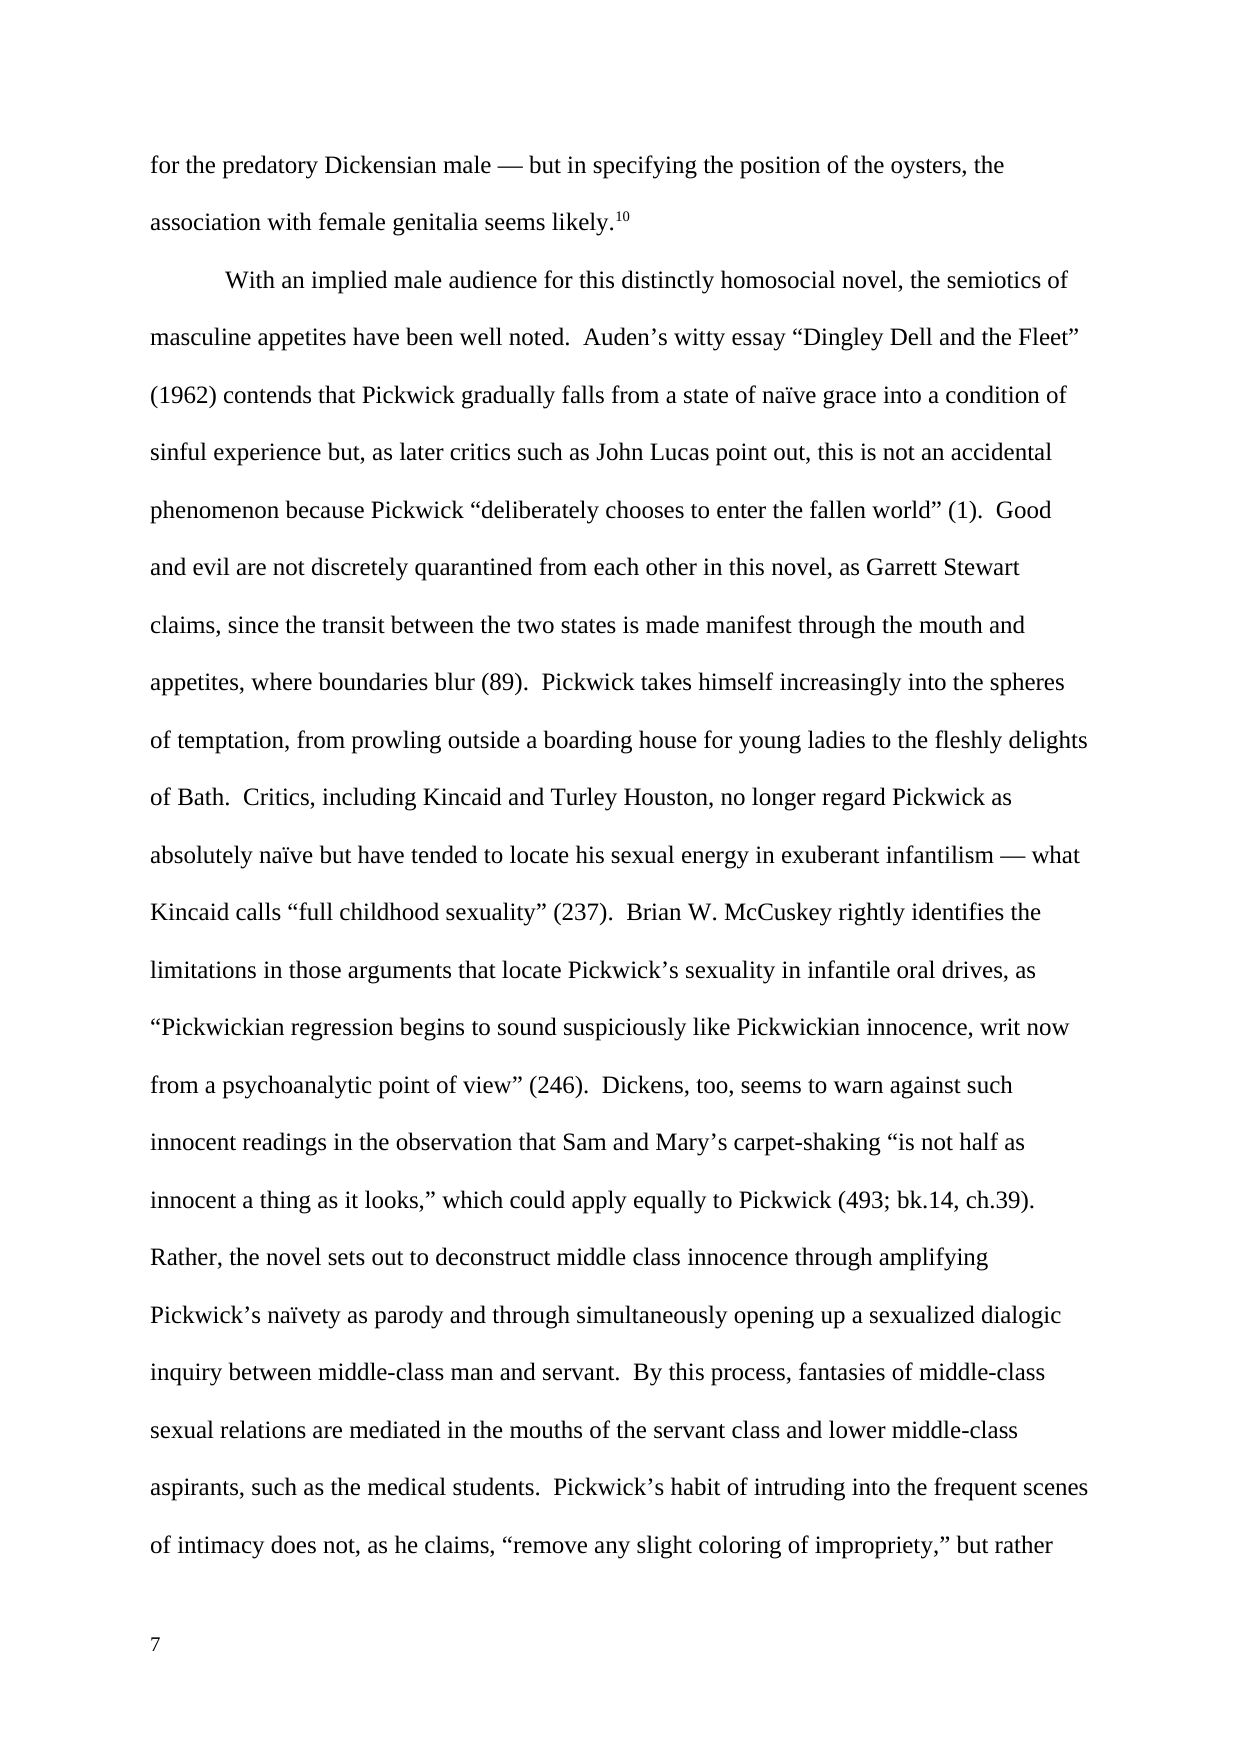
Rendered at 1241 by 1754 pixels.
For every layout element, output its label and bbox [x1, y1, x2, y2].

text [150, 150, 1090, 236]
text [150, 265, 1090, 1559]
